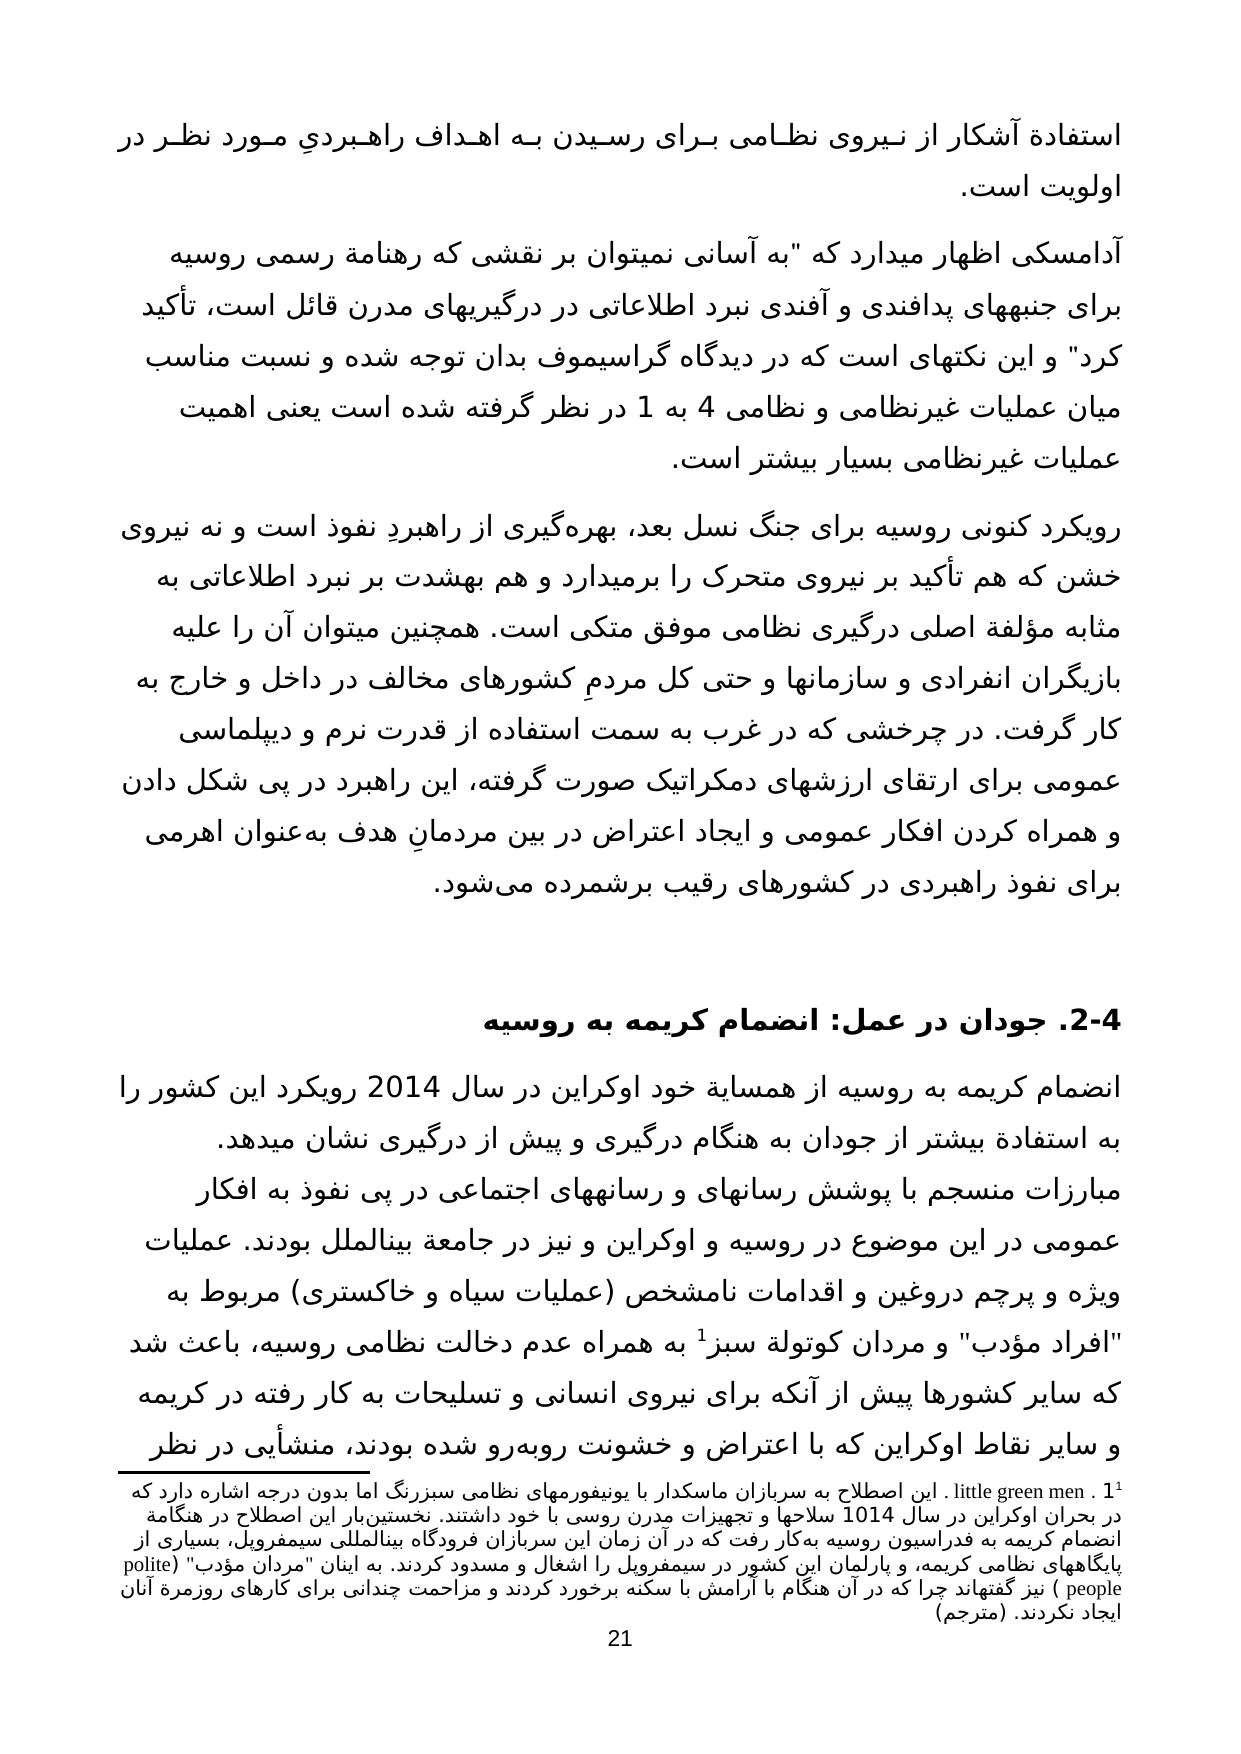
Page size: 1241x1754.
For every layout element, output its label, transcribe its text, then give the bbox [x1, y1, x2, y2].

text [118, 118, 1122, 203]
text آدامسکی اظهار میدارد که "به آسانی نمیتوان بر نقشی که رهنامة رسمی روسیه برای جنبههای پدافندی و آفندی نبرد اطلاعاتی در درگیریهای مدرن قائل است، تأکید کرد" و این نکتهای است که در دیدگاه گراسیموف بدان توجه شده و نسبت مناسب میان عملیات غیرنظامی و نظامی 4 به 1 در نظر گرفته شده است یعنی اهمیت عملیات غیرنظامی بسیار بیشتر است. [118, 237, 1122, 475]
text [118, 1071, 1122, 1461]
text رویکرد کنونی روسیه برای جنگ نسل بعد، بهره‌گیری از راهبردِ نفوذ است و نه نیروی خشن که هم تأکید بر نیروی متحرک را برمیدارد و هم بهشدت بر نبرد اطلاعاتی به مثابه مؤلفة اصلی درگیری نظامی موفق متکی است. همچنین میتوان آن را علیه بازیگران انفرادی و سازمانها و حتی کل مردمِ کشورهای مخالف در داخل و خارج به کار گرفت. در چرخشی که در غرب به سمت استفاده از قدرت نرم و دیپلماسی عمومی برای ارتقای ارزشهای دمکراتیک صورت گرفته، این راهبرد در پی شکل دادن و همراه کردن افکار عمومی و ایجاد اعتراض در بین مردمانِ هدف به‌عنوان اهرمی برای نفوذ راهبردی در کشورهای رقیب برشمرده می‌شود. [118, 509, 1122, 899]
text 2-4. جودان در عمل: انضمام کریمه به روسیه [118, 1003, 1122, 1037]
